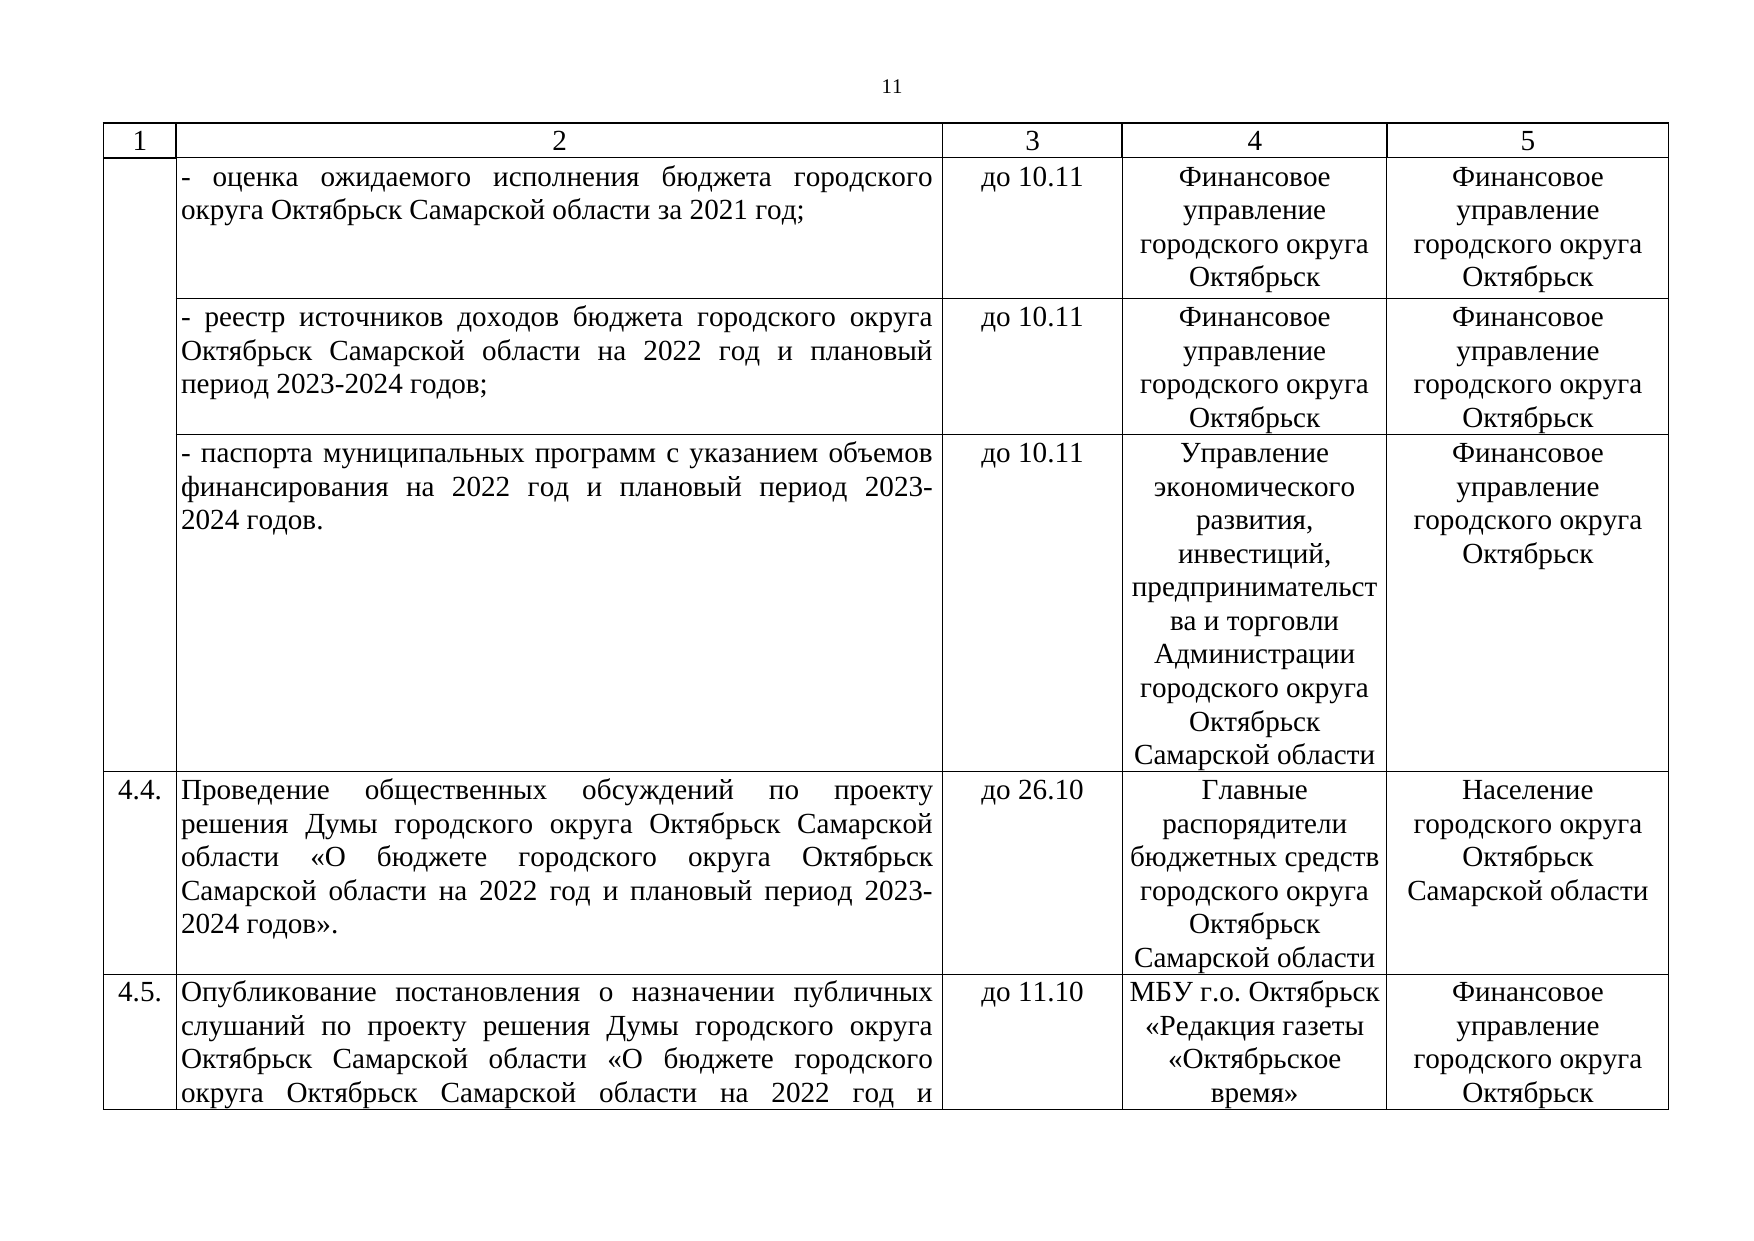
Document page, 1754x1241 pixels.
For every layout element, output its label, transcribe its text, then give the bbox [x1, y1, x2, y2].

table_cell до 26.10 [943, 772, 1122, 973]
table_cell - реестр источников доходов бюджета городского округа Октябрьск Самарской области на 2022 год и плановый период 2023-2024 годов; [177, 299, 942, 434]
table_cell Финансовое управление городского округа Октябрьск [1123, 299, 1386, 434]
table_cell 4.4. [104, 772, 176, 973]
table_cell 4.5. [104, 975, 176, 1109]
table_header 3 [943, 124, 1121, 157]
table_cell Управление экономического развития, инвестиций, предпринимательства и торговли Администрации городского округа Октябрьск Самарской области [1123, 435, 1386, 771]
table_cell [1387, 158, 1668, 298]
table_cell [177, 975, 942, 1109]
table_cell Проведение общественных обсуждений по проекту решения Думы городского округа Октябрьск Самарской области «О бюджете городского округа Октябрьск Самарской области на 2022 год и плановый период 2023- 2024 годов». [177, 772, 942, 973]
table_cell Население городского округа Октябрьск Самарской области [1387, 772, 1668, 973]
table_cell - оценка ожидаемого исполнения бюджета городского округа Октябрьск Самарской области за 2021 год; [177, 158, 942, 298]
table_header 2 [177, 124, 942, 157]
table_cell до 10.11 [943, 299, 1122, 434]
table_cell - паспорта муниципальных программ с указанием объемов финансирования на 2022 год и плановый период 2023- 2024 годов. [177, 435, 942, 771]
table_cell Финансовое управление городского округа Октябрьск [1387, 299, 1668, 434]
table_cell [1123, 975, 1386, 1109]
table_cell до 10.11 [943, 158, 1122, 298]
table_cell до 11.10 [943, 975, 1122, 1109]
table_cell Главные распорядители бюджетных средств городского округа Октябрьск Самарской области [1123, 772, 1386, 973]
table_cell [1387, 975, 1668, 1109]
table_header 1 [104, 124, 175, 157]
table_cell до 10.11 [943, 435, 1122, 771]
table_cell Финансовое управление городского округа Октябрьск [1387, 435, 1668, 771]
table_header 5 [1388, 124, 1668, 157]
table_header 4 [1123, 124, 1386, 157]
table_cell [1123, 158, 1386, 298]
